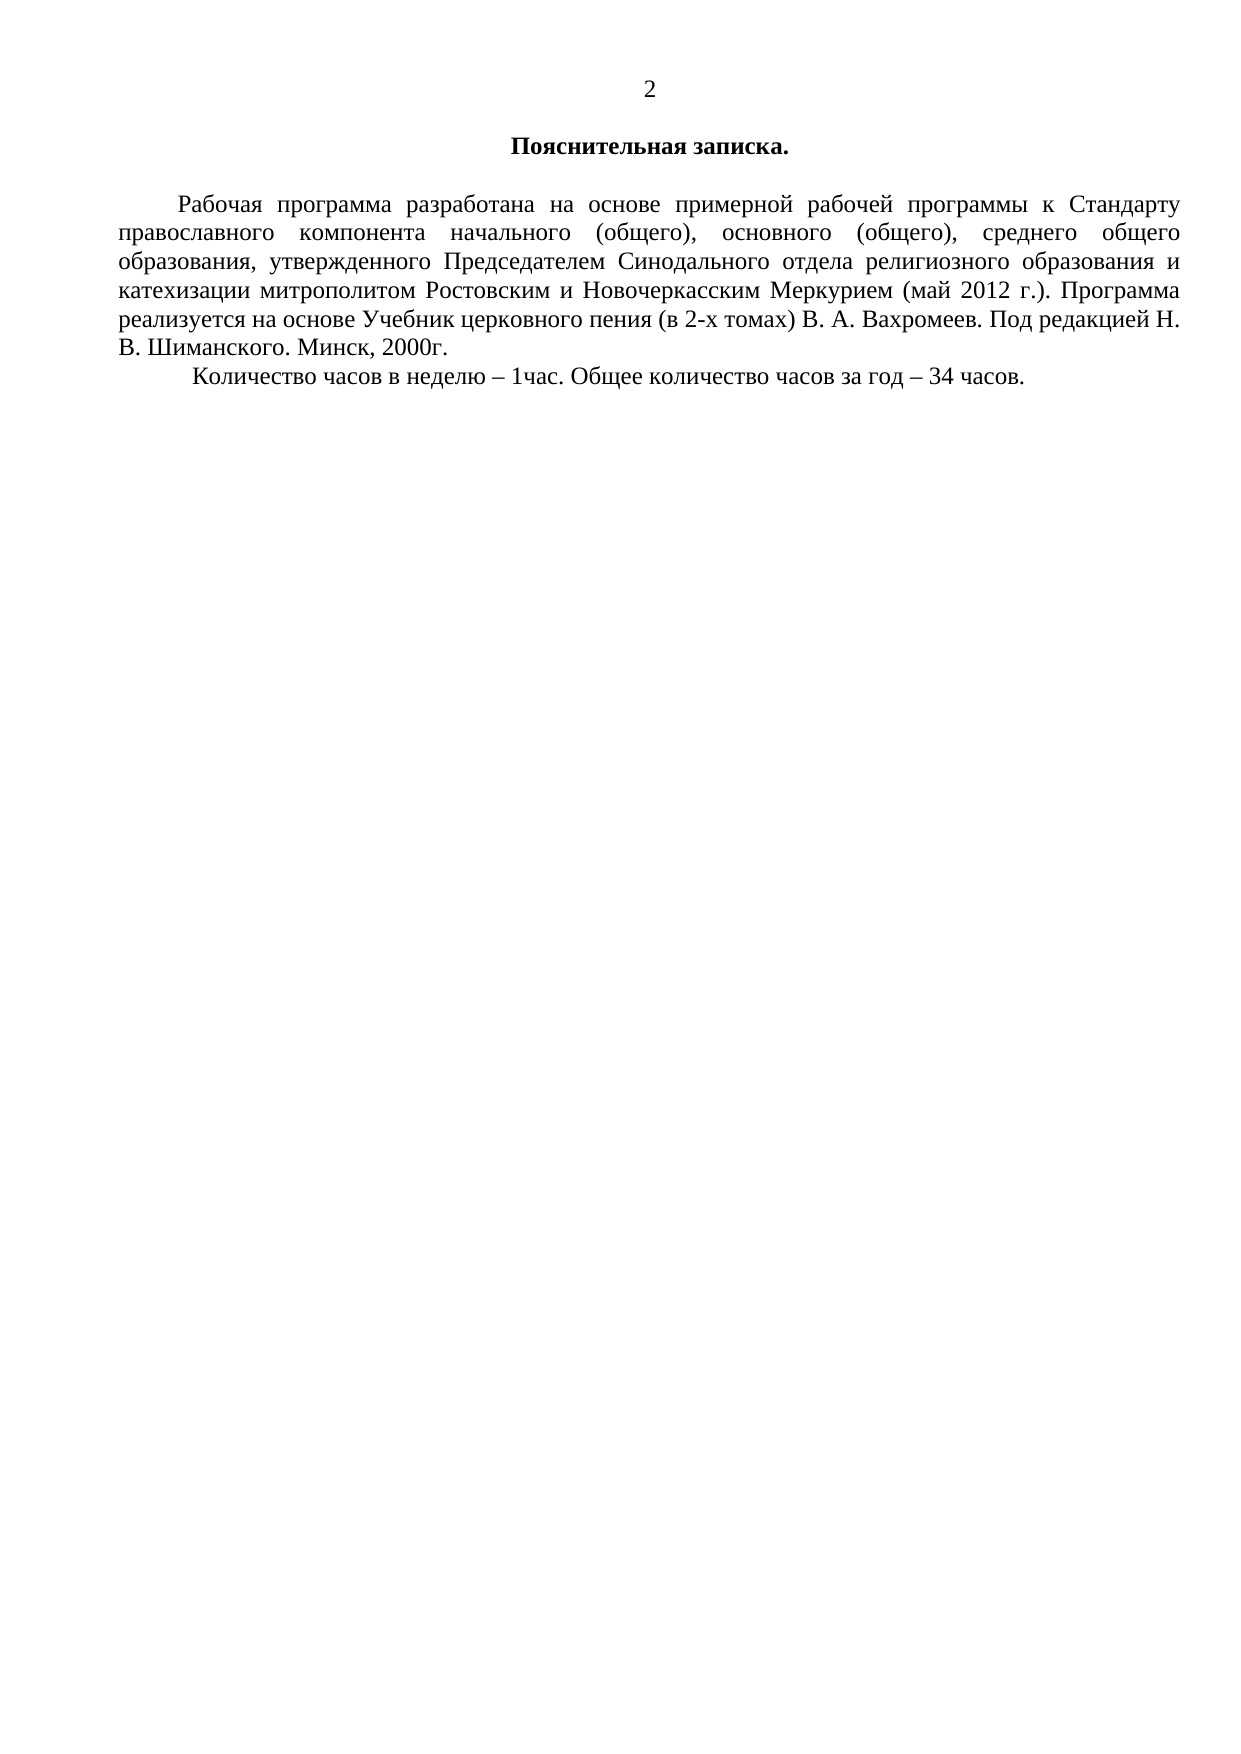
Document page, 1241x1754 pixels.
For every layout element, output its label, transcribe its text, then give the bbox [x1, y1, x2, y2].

text Пояснительная записка. [118, 131, 1181, 160]
text Количество часов в неделю – 1час. Общее количество часов за год – 34 часов. [118, 361, 1181, 390]
text Рабочая программа разработана на основе примерной рабочей программы к Стандарту православного компонента начального (общего), основного (общего), среднего общего образования, утвержденного Председателем Синодального отдела религиозного образования и катехизации митрополитом Ростовским и Новочеркасским Меркурием (май 2012 г.). Программа реализуется на основе Учебник церковного пения (в 2-х томах) В. А. Вахромеев. Под редакцией Н. В. Шиманского. Минск, 2000г. [118, 189, 1181, 361]
